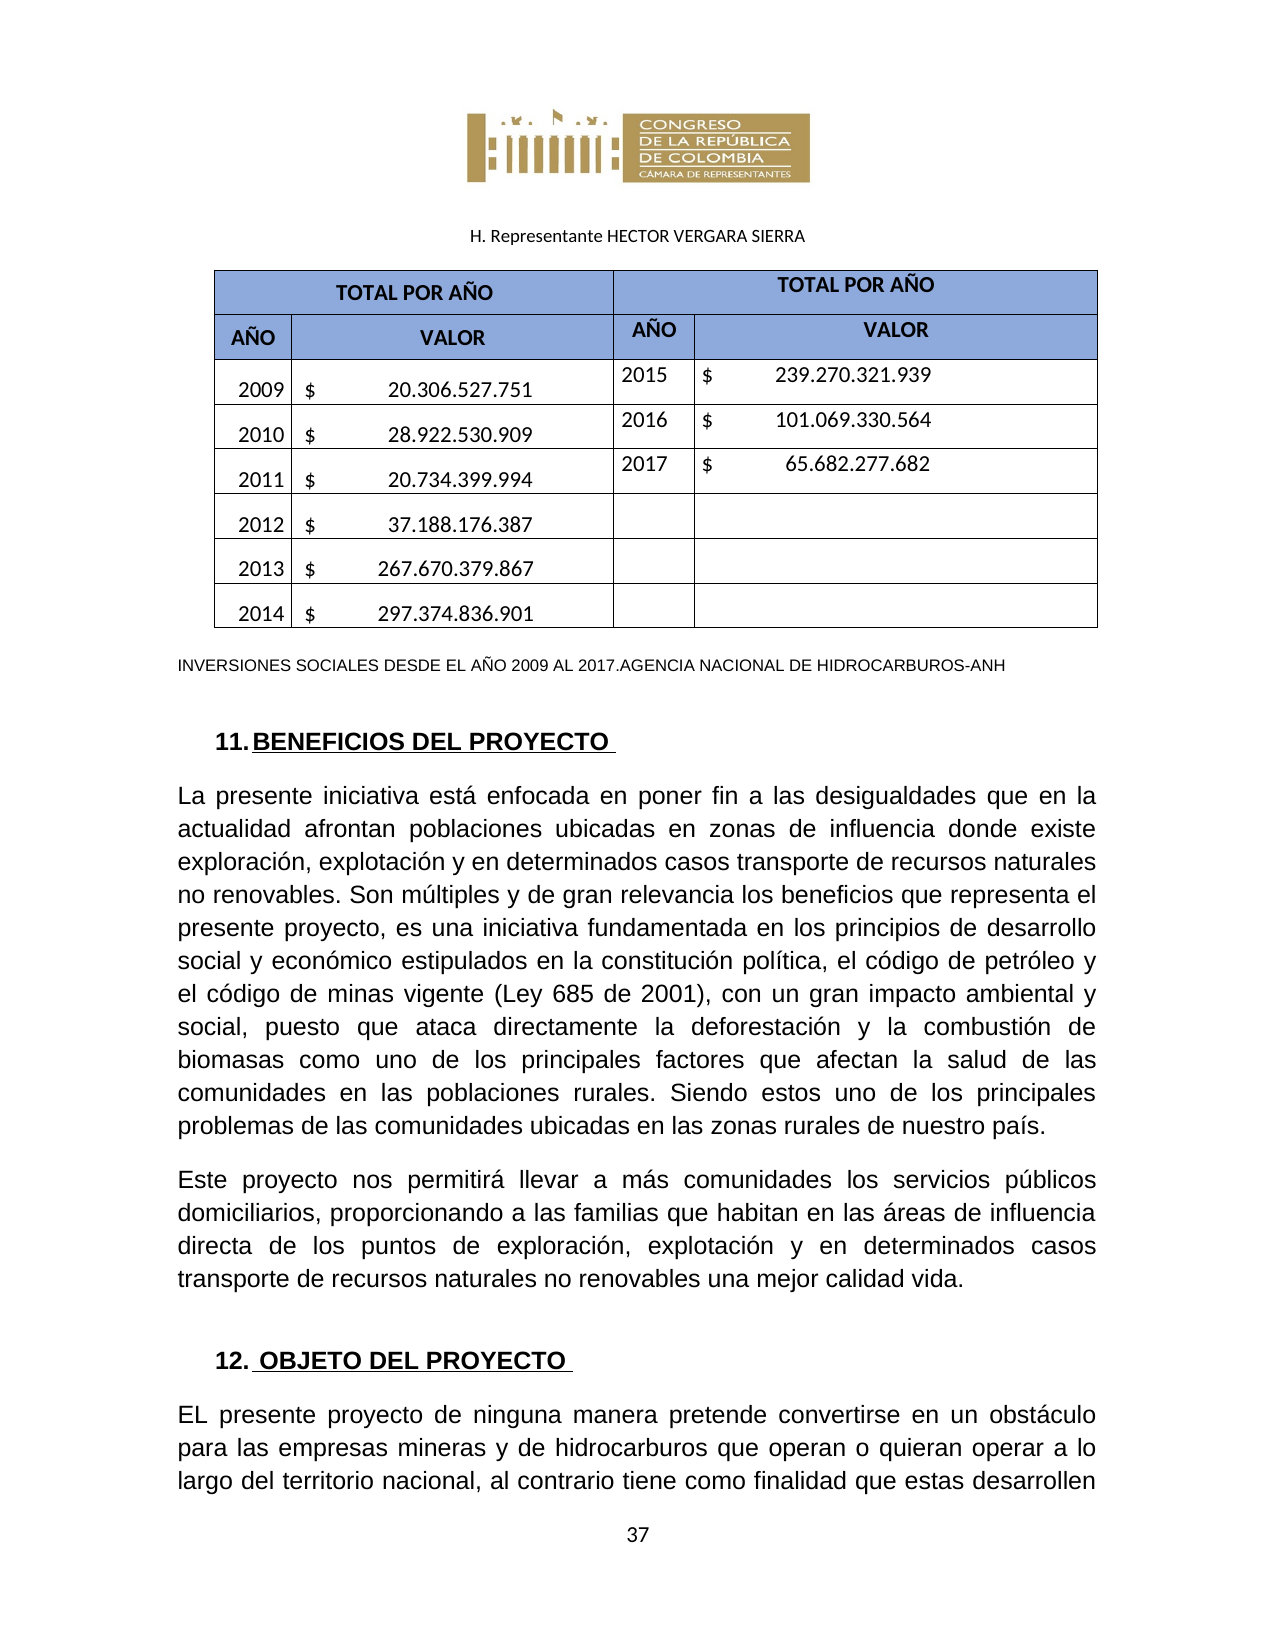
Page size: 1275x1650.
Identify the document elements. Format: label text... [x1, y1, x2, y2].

table_cell [695, 584, 1097, 627]
table_cell 2017 [614, 449, 694, 493]
list BENEFICIOS DEL PROYECTO [215, 727, 1098, 756]
table_cell 2016 [614, 405, 694, 448]
table_cell AÑO [215, 315, 291, 359]
table_cell $ 267.670.379.867 [292, 539, 613, 582]
table_cell [695, 494, 1097, 538]
table_cell VALOR [695, 315, 1097, 359]
table_cell 2013 [215, 539, 291, 582]
table_cell $ 239.270.321.939 [695, 360, 1097, 404]
table_cell $ 28.922.530.909 [292, 405, 613, 448]
table_cell VALOR [292, 315, 613, 359]
picture [458, 73, 817, 224]
table_cell AÑO [614, 315, 694, 359]
list OBJETO DEL PROYECTO [215, 1346, 1098, 1374]
text Este proyecto nos permitirá llevar a más comunidades los servicios públicos domiciliarios, proporcionando a las familias que habitan en las áreas de influencia directa de los puntos de exploración, explotación y en determinados casos transporte de recursos naturales no renovables una mejor calidad vida. [177, 1165, 1098, 1293]
table_cell 2014 [215, 584, 291, 627]
table_cell $ 297.374.836.901 [292, 584, 613, 627]
table_cell $ 37.188.176.387 [292, 494, 613, 538]
text La presente iniciativa está enfocada en poner fin a las desigualdades que en la actualidad afrontan poblaciones ubicadas en zonas de influencia donde existe exploración, explotación y en determinados casos transporte de recursos naturales no renovables. Son múltiples y de gran relevancia los beneficios que representa el presente proyecto, es una iniciativa fundamentada en los principios de desarrollo social y económico estipulados en la constitución política, el código de petróleo y el código de minas vigente (Ley 685 de 2001), con un gran impacto ambiental y social, puesto que ataca directamente la deforestación y la combustión de biomasas como uno de los principales factores que afectan la salud de las comunidades en las poblaciones rurales. Siendo estos uno de los principales problemas de las comunidades ubicadas en las zonas rurales de nuestro país. [177, 781, 1098, 1140]
table_cell $ 20.734.399.994 [292, 449, 613, 493]
table_cell $ 65.682.277.682 [695, 449, 1097, 493]
table_cell 2010 [215, 405, 291, 448]
table_cell [614, 584, 694, 627]
text INVERSIONES SOCIALES DESDE EL AÑO 2009 AL 2017.AGENCIA NACIONAL DE HIDROCARBUROS-ANH [177, 656, 1098, 675]
table_header TOTAL POR AÑO [614, 271, 1097, 314]
table_header TOTAL POR AÑO [215, 271, 613, 314]
table_cell 2012 [215, 494, 291, 538]
table_cell 2011 [215, 449, 291, 493]
table_cell 2015 [614, 360, 694, 404]
table_cell [695, 539, 1097, 582]
table_cell $ 101.069.330.564 [695, 405, 1097, 448]
table_cell 2009 [215, 360, 291, 404]
table_cell $ 20.306.527.751 [292, 360, 613, 404]
table_cell [614, 539, 694, 582]
table_cell [614, 494, 694, 538]
